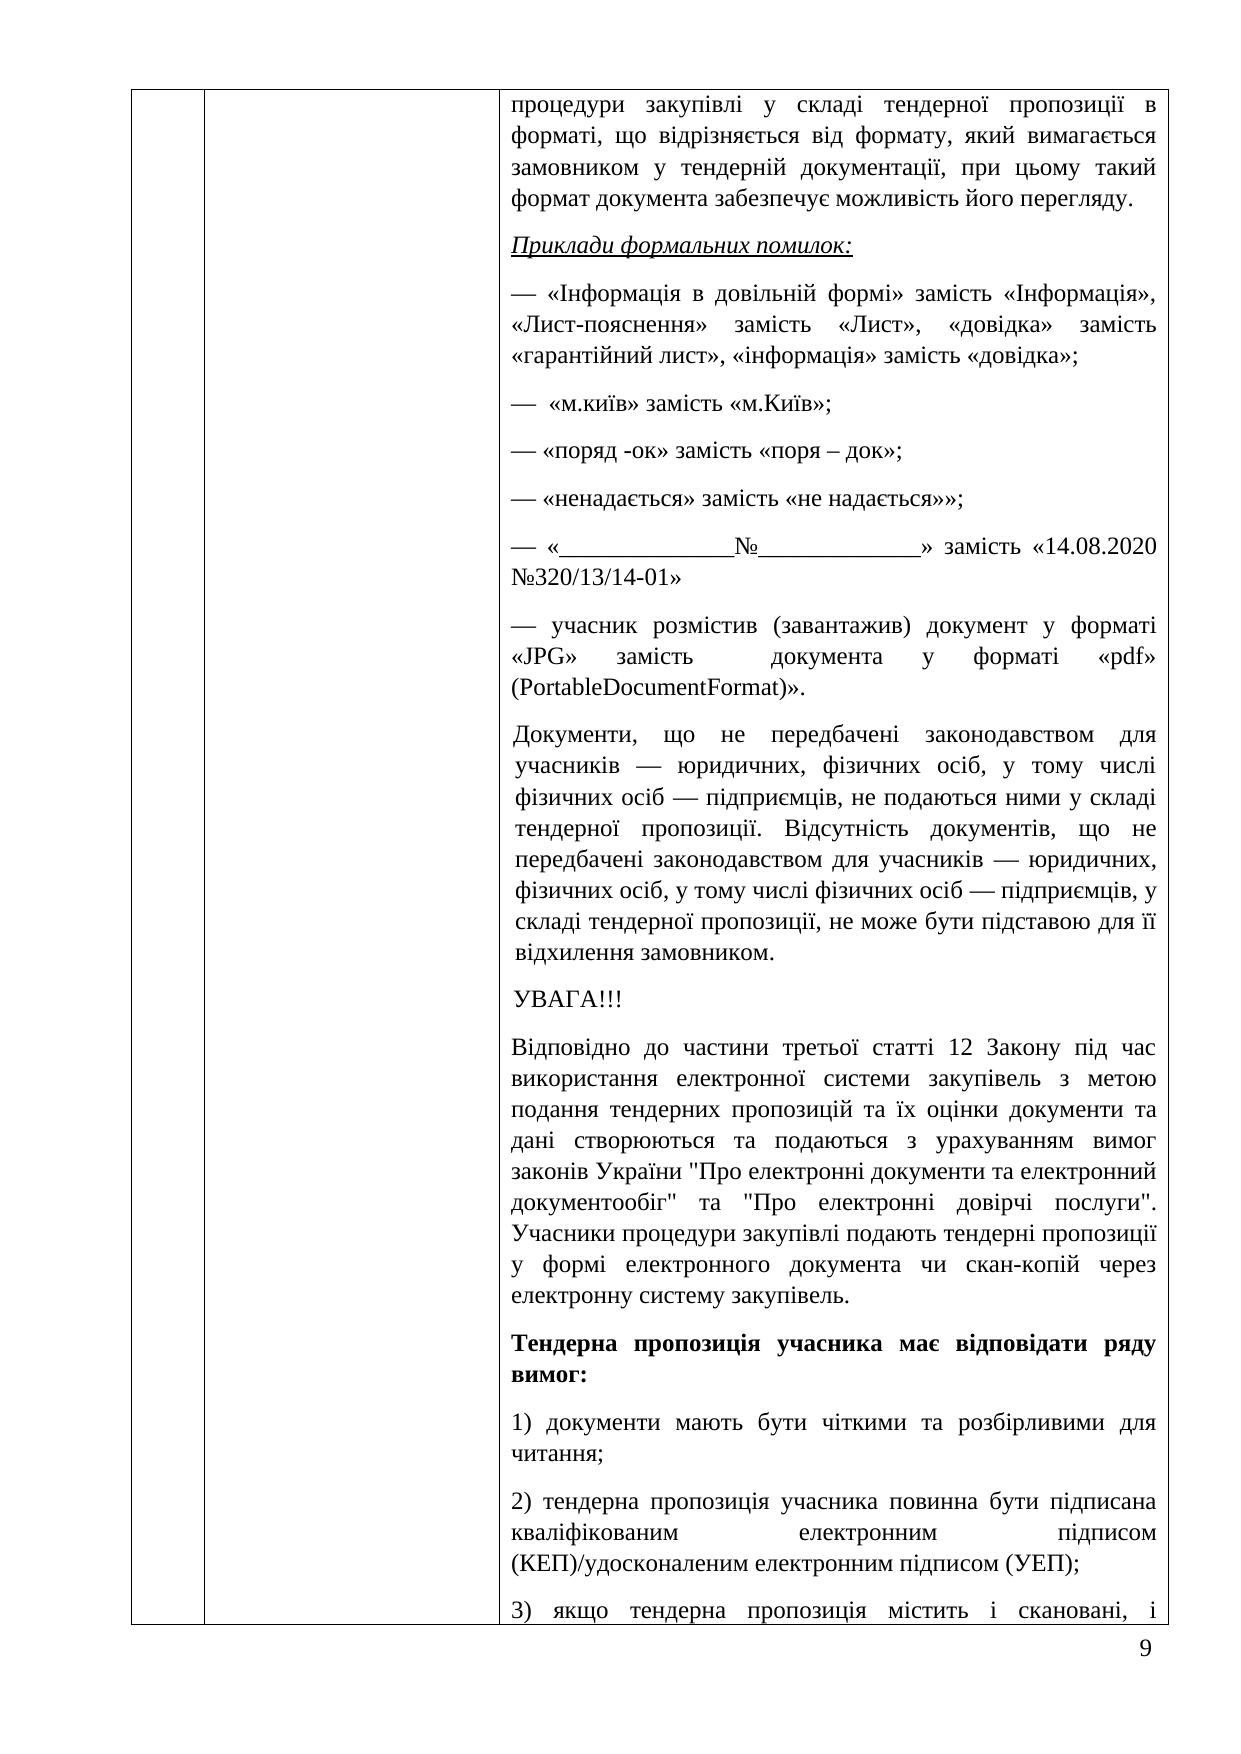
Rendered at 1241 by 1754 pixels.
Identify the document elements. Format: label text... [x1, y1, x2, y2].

table_cell 1 [132, 90, 204, 1624]
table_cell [205, 90, 499, 1624]
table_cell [500, 90, 1168, 1624]
